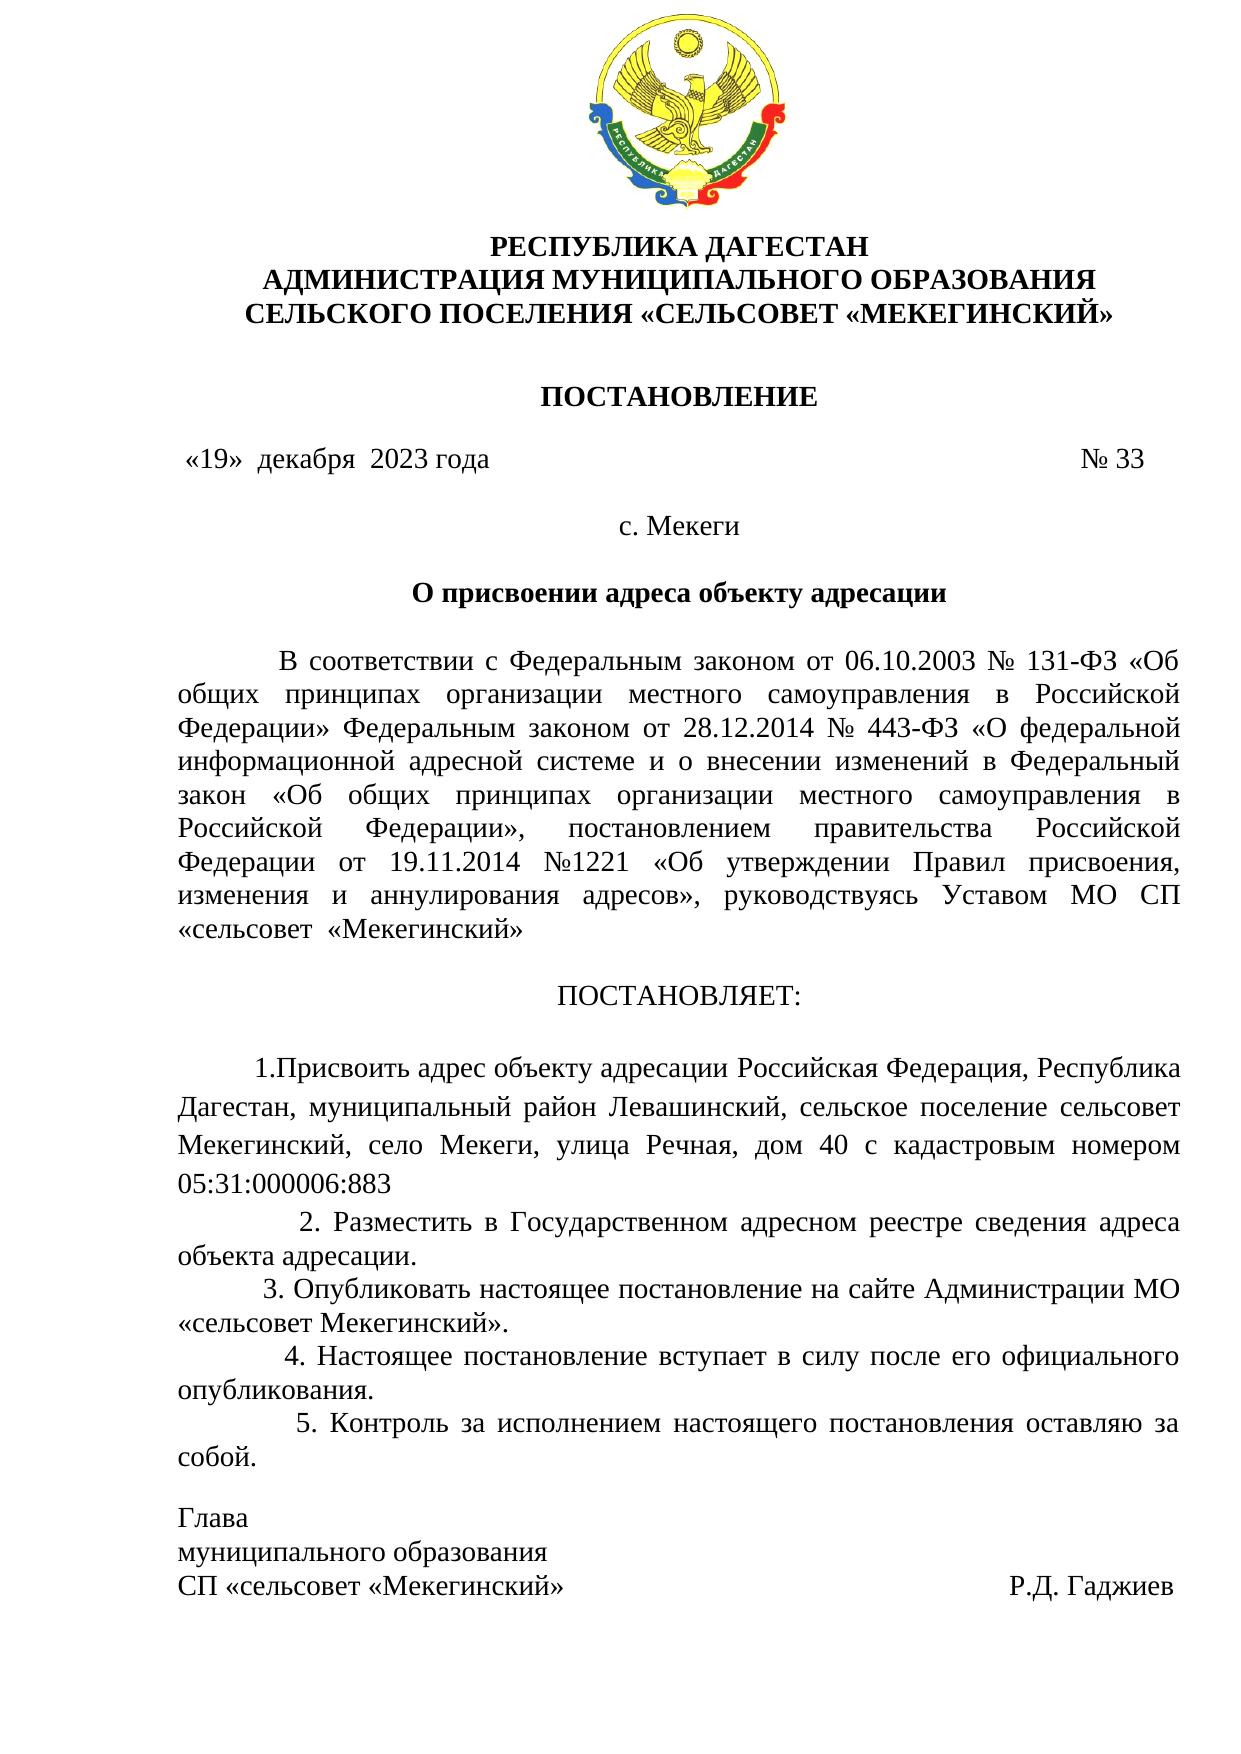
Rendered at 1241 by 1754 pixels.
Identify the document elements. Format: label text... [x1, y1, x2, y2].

text В соответствии с Федеральным законом от 06.10.2003 № 131-ФЗ «Об общих принципах организации местного самоуправления в Российской Федерации» Федеральным законом от 28.12.2014 № 443-ФЗ «О федеральной информационной адресной системе и о внесении изменений в Федеральный закон «Об общих принципах организации местного самоуправления в Российской Федерации», постановлением правительства Российской Федерации от 19.11.2014 №1221 «Об утверждении Правил присвоения, изменения и аннулирования адресов», руководствуясь Уставом МО СП «сельсовет «Мекегинский» [177, 643, 1181, 944]
list 5. Контроль за исполнением настоящего постановления оставляю за собой. [177, 1406, 1181, 1473]
list АДМИНИСТРАЦИЯ МУНИЦИПАЛЬНОГО ОБРАЗОВАНИЯ [177, 262, 1181, 296]
list 4. Настоящее постановление вступает в силу после его официального опубликования. [177, 1338, 1181, 1406]
text СП «сельсовет «Мекегинский» Р.Д. Гаджиев [177, 1568, 1181, 1601]
list РЕСПУБЛИКА ДАГЕСТАН [177, 229, 1181, 262]
list 1.Присвоить адрес объекту адресации Российская Федерация, Республика Дагестан, муниципальный район Левашинский, сельское поселение сельсовет Мекегинский, село Мекеги, улица Речная, дом 40 с кадастровым номером 05:31:000006:883 [177, 1050, 1181, 1199]
list «19» декабря 2023 года № 33 [177, 441, 1181, 475]
list с. Мекеги [177, 508, 1181, 542]
text Глава [177, 1501, 1181, 1534]
list СЕЛЬСКОГО ПОСЕЛЕНИЯ «СЕЛЬСОВЕТ «МЕКЕГИНСКИЙ» [177, 296, 1181, 329]
subtitle ПОСТАНОВЛЕНИЕ [177, 379, 1181, 413]
text муниципального образования [177, 1534, 1181, 1568]
list 2. Разместить в Государственном адресном реестре сведения адреса объекта адресации. [177, 1204, 1181, 1271]
text О присвоении адреса объекту адресации [177, 576, 1181, 609]
list 3. Опубликовать настоящее постановление на сайте Администрации МО «сельсовет Мекегинский». [177, 1271, 1181, 1338]
text ПОСТАНОВЛЯЕТ: [177, 978, 1181, 1012]
